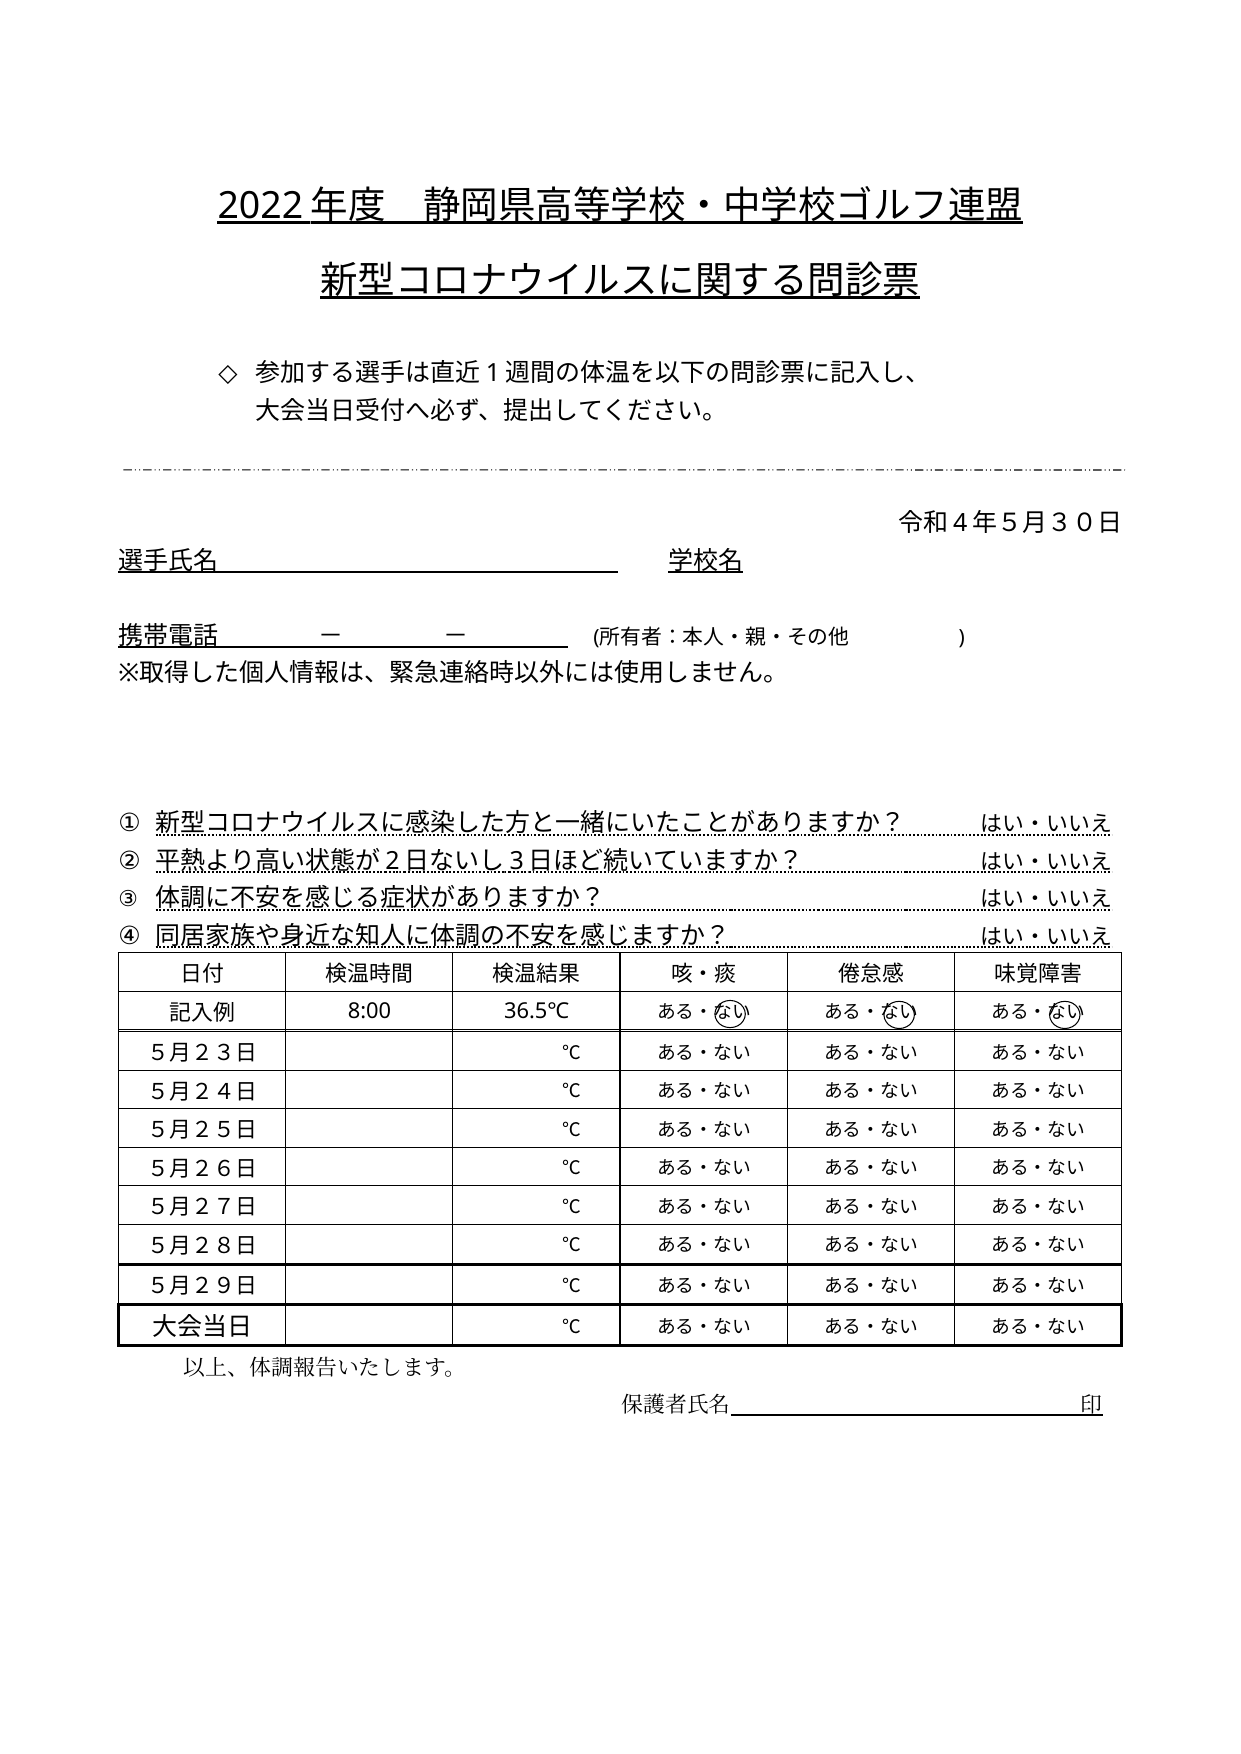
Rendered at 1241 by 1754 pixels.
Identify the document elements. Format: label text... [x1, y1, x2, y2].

table_cell ある・ない [955, 1032, 1121, 1070]
table_cell ある・ない [788, 1032, 954, 1070]
table_cell ある・ない [621, 1109, 787, 1147]
text 以上、体調報告いたします。 [118, 1347, 1122, 1384]
table_cell ５月２４日 [119, 1071, 285, 1108]
table_cell ある・ない [621, 1266, 787, 1303]
table_cell ５月２７日 [119, 1186, 285, 1224]
list 参加する選手は直近1週間の体温を以下の問診票に記入し、 [218, 352, 1122, 389]
text 新型コロナウイルスに関する問診票 [118, 239, 1122, 314]
table_cell [286, 1071, 452, 1108]
table_cell ある・ない [621, 1225, 787, 1262]
table_cell ５月２３日 [119, 1032, 285, 1070]
table_cell ある・ない [955, 1266, 1121, 1303]
table_cell 8:00 [286, 992, 452, 1029]
table_cell ℃ [453, 1266, 619, 1303]
list 平熱より高い状態が2日ないし3日ほど続いていますか？ はい・いいえ [118, 839, 1122, 877]
table_cell ある・ない [788, 1148, 954, 1185]
table_cell ℃ [453, 1109, 619, 1147]
table_cell ℃ [453, 1148, 619, 1185]
table_cell ある・ない [788, 1306, 954, 1344]
table_cell ある・ない [788, 1186, 954, 1224]
table_cell ５月２６日 [119, 1148, 285, 1185]
table_cell ℃ [453, 1071, 619, 1108]
table_cell ℃ [453, 1032, 619, 1070]
table_cell ある・ない [788, 1071, 954, 1108]
table_cell [286, 1186, 452, 1224]
table_cell ℃ [453, 1225, 619, 1262]
table_cell [286, 1148, 452, 1185]
table_cell ある・ない [955, 1148, 1121, 1185]
list 同居家族や身近な知人に体調の不安を感じますか？ はい・いいえ [118, 914, 1122, 952]
table_cell ある・ない [788, 1225, 954, 1262]
table_header 検温結果 [453, 953, 619, 991]
table_cell ５月２８日 [119, 1225, 285, 1262]
list 体調に不安を感じる症状がありますか？ はい・いいえ [118, 877, 1122, 914]
table_cell ℃ [453, 1306, 619, 1344]
table_cell ある・ない [788, 992, 954, 1029]
table_cell ある・ない [955, 1071, 1121, 1108]
table_cell ある・ない [621, 1148, 787, 1185]
text 保護者氏名 印 [118, 1384, 1122, 1422]
text ※取得した個人情報は、緊急連絡時以外には使用しません。 [118, 652, 1122, 689]
table_header 倦怠感 [788, 953, 954, 991]
table_cell [286, 1266, 452, 1303]
table_cell 大会当日 [120, 1306, 285, 1344]
text 2022年度 静岡県高等学校・中学校ゴルフ連盟 [118, 164, 1122, 239]
table_cell ５月２５日 [119, 1109, 285, 1147]
table_cell ある・ない [621, 992, 787, 1029]
table_cell ある・ない [788, 1266, 954, 1303]
table_header 日付 [119, 953, 285, 991]
list 新型コロナウイルスに感染した方と一緒にいたことがありますか？ はい・いいえ [118, 802, 1122, 839]
table_cell [286, 1225, 452, 1262]
table_cell 36.5℃ [453, 992, 619, 1029]
table_cell ５月２９日 [119, 1266, 285, 1303]
table_cell 記入例 [119, 992, 285, 1029]
list 大会当日受付へ必ず、提出してください。 [256, 389, 1122, 427]
table_cell ある・ない [621, 1071, 787, 1108]
text 選手氏名 学校名 [118, 539, 1122, 577]
table_cell ある・ない [788, 1109, 954, 1147]
table_cell ある・ない [955, 1109, 1121, 1147]
table_cell ある・ない [621, 1306, 787, 1344]
text 携帯電話 － － (所有者：本人・親・その他 ) [118, 614, 1122, 652]
table_header 咳・痰 [621, 953, 787, 991]
table_cell [286, 1109, 452, 1147]
text 令和4年５月３０日 [118, 502, 1122, 539]
table_cell ある・ない [955, 992, 1121, 1029]
table_cell ℃ [453, 1186, 619, 1224]
table_header 味覚障害 [955, 953, 1121, 991]
table_cell ある・ない [955, 1306, 1120, 1344]
table_cell ある・ない [621, 1186, 787, 1224]
table_cell ある・ない [955, 1225, 1121, 1262]
table_cell ある・ない [621, 1032, 787, 1070]
table_cell [286, 1306, 452, 1344]
table_header 検温時間 [286, 953, 452, 991]
table_cell ある・ない [955, 1186, 1121, 1224]
table_cell [286, 1032, 452, 1070]
